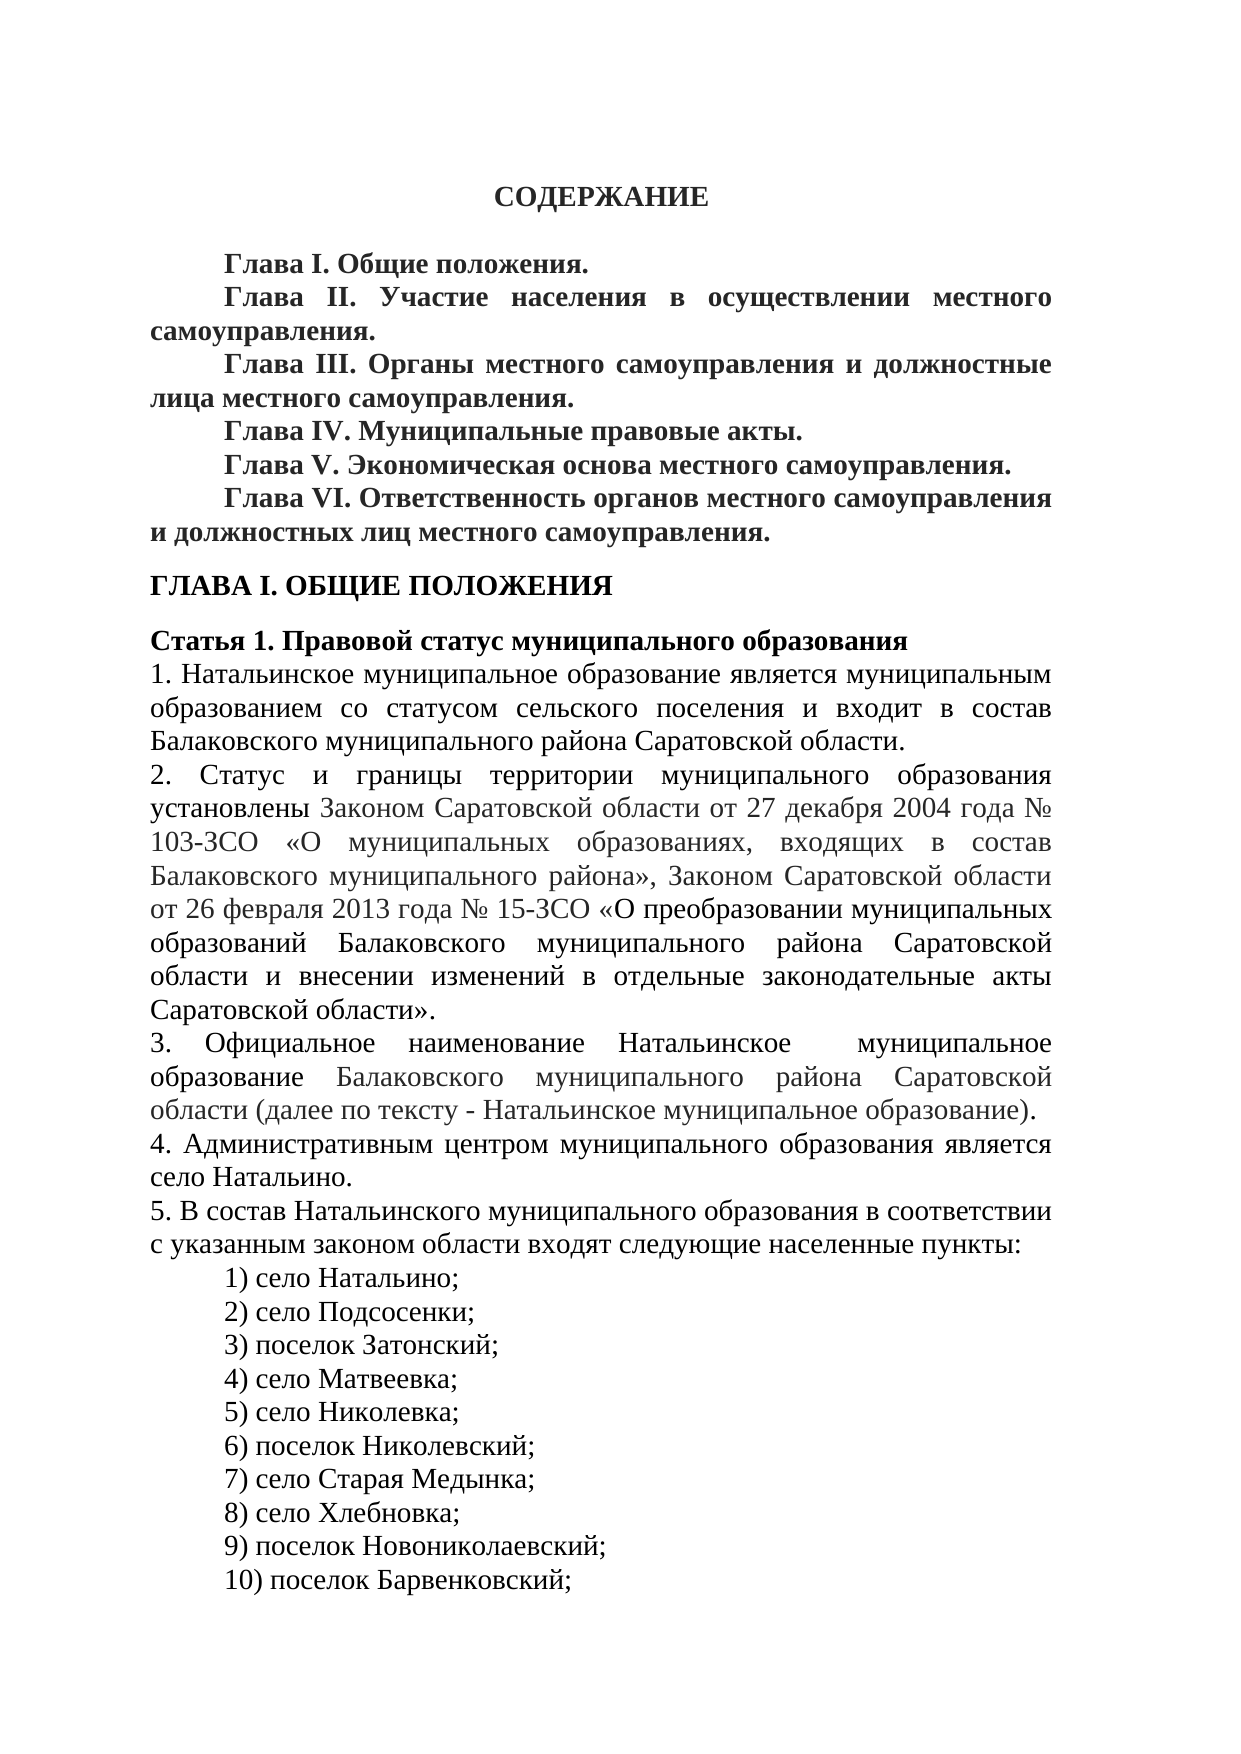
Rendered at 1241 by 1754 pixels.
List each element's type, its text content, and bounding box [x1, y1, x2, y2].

text 1. Натальинское муниципальное образование является муниципальным образованием со статусом сельского поселения и входит в состав Балаковского муниципального района Саратовской области. [150, 656, 1053, 757]
text 2) село Подсосенки; [150, 1294, 1053, 1327]
text 7) село Старая Медынка; [150, 1461, 1053, 1495]
text Глава III. Органы местного самоуправления и должностные лица местного самоуправления. [150, 346, 1053, 413]
text 8) село Хлебновка; [150, 1495, 1053, 1528]
text 3. Официальное наименование Натальинское муниципальное образование Балаковского муниципального района Саратовской области (далее по тексту - Натальинское муниципальное образование). [150, 1025, 1053, 1126]
text Глава II. Участие населения в осуществлении местного самоуправления. [150, 279, 1053, 346]
text Глава VI. Ответственность органов местного самоуправления и должностных лиц местного самоуправления. [150, 481, 1053, 548]
text 4. Административным центром муниципального образования является село Натальино. [150, 1126, 1053, 1193]
text 4) село Матвеевка; [150, 1361, 1053, 1394]
text 2. Статус и границы территории муниципального образования установлены Законом Саратовской области от 27 декабря 2004 года № 103-ЗСО «О муниципальных образованиях, входящих в состав Балаковского муниципального района», Законом Саратовской области от 26 февраля 2013 года № 15-ЗСО «О преобразовании муниципальных образований Балаковского муниципального района Саратовской области и внесении изменений в отдельные законодательные акты Саратовской области». [150, 757, 1053, 1025]
text 5. В состав Натальинского муниципального образования в соответствии с указанным законом области входят следующие населенные пункты: [150, 1193, 1053, 1260]
subtitle ГЛАВА I. ОБЩИЕ ПОЛОЖЕНИЯ [150, 568, 1053, 602]
subtitle Статья 1. Правовой статус муниципального образования [150, 623, 1053, 656]
text Глава V. Экономическая основа местного самоуправления. [150, 447, 1053, 481]
title СОДЕРЖАНИЕ [150, 179, 1053, 212]
text 3) поселок Затонский; [150, 1327, 1053, 1361]
text Глава I. Общие положения. [150, 246, 1053, 279]
text 1) село Натальино; [150, 1260, 1053, 1294]
text 9) поселок Новониколаевский; [150, 1528, 1053, 1562]
text 5) село Николевка; [150, 1394, 1053, 1428]
text Глава IV. Муниципальные правовые акты. [150, 413, 1053, 447]
text 6) поселок Николевский; [150, 1428, 1053, 1461]
text 10) поселок Барвенковский; [150, 1562, 1053, 1596]
